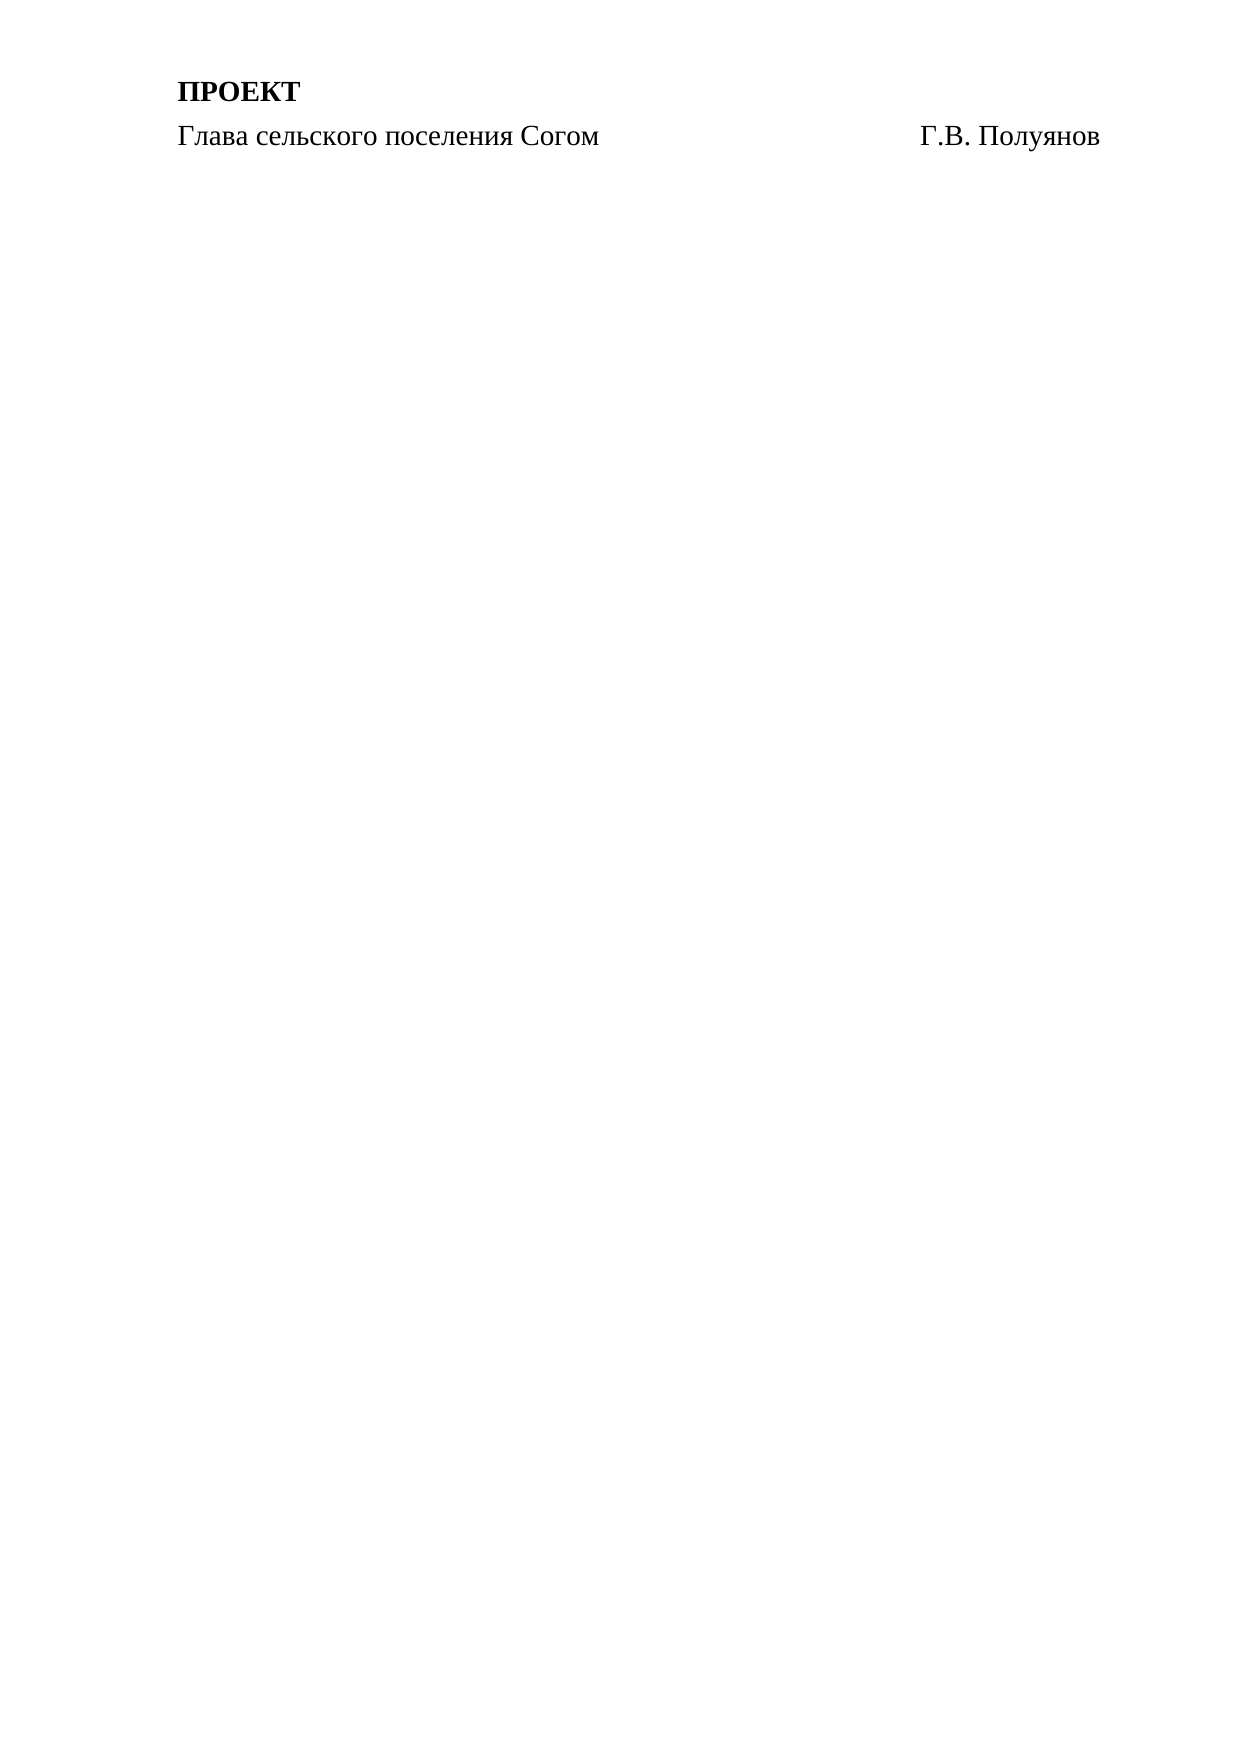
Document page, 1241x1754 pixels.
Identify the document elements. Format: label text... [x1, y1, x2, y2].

text Глава сельского поселения Согом Г.В. Полуянов [177, 118, 1152, 152]
